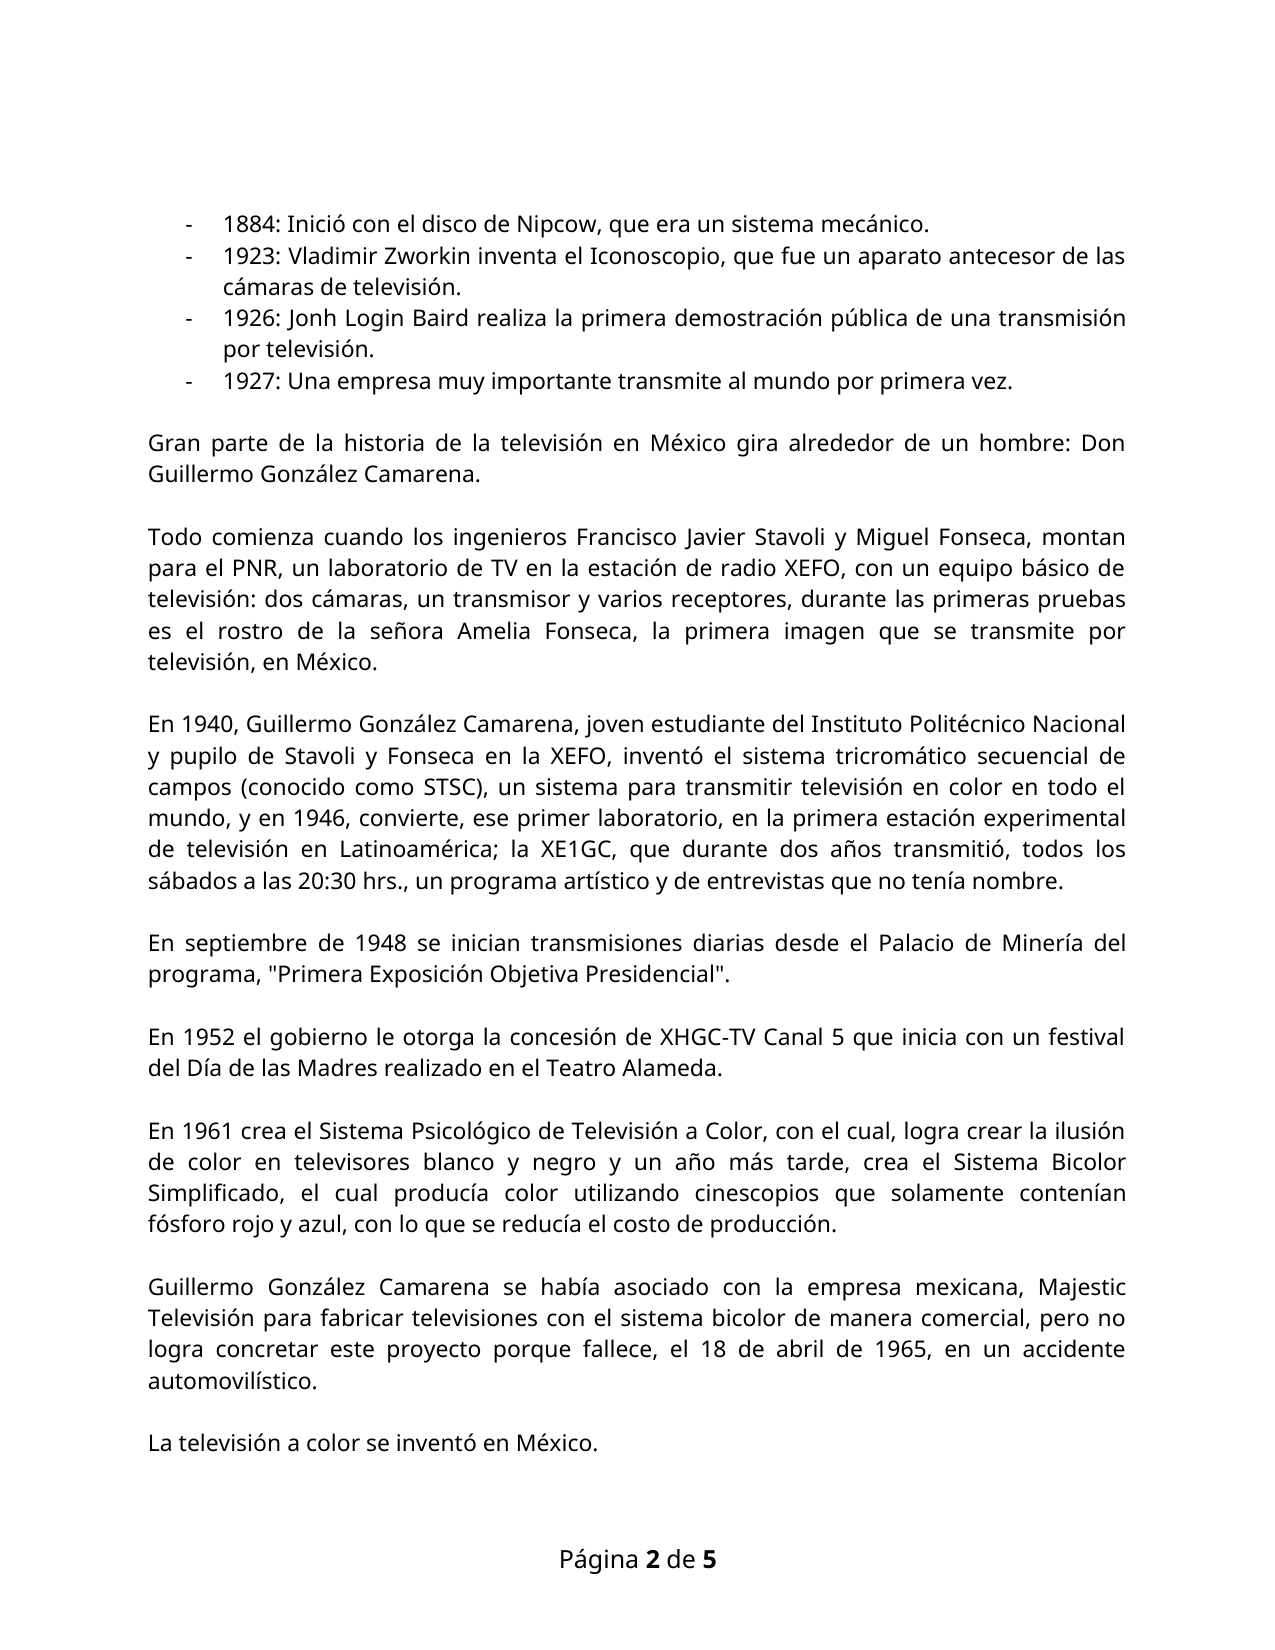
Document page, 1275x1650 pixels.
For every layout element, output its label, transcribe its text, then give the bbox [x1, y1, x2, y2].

list 1923: Vladimir Zworkin inventa el Iconoscopio, que fue un aparato antecesor de las cámaras de televisión. [185, 240, 1127, 302]
list 1926: Jonh Login Baird realiza la primera demostración pública de una transmisión por televisión. [185, 302, 1127, 365]
list 1884: Inició con el disco de Nipcow, que era un sistema mecánico. [185, 208, 1127, 240]
text Gran parte de la historia de la televisión en México gira alrededor de un hombre: Don Guillermo González Camarena. [148, 427, 1127, 490]
text Todo comienza cuando los ingenieros Francisco Javier Stavoli y Miguel Fonseca, montan para el PNR, un laboratorio de TV en la estación de radio XEFO, con un equipo básico de televisión: dos cámaras, un transmisor y varios receptores, durante las primeras pruebas es el rostro de la señora Amelia Fonseca, la primera imagen que se transmite por televisión, en México. [148, 521, 1127, 677]
text En 1952 el gobierno le otorga la concesión de XHGC-TV Canal 5 que inicia con un festival del Día de las Madres realizado en el Teatro Alameda. [148, 1021, 1127, 1083]
text La televisión a color se inventó en México. [148, 1427, 1127, 1458]
text En septiembre de 1948 se inician transmisiones diarias desde el Palacio de Minería del programa, "Primera Exposición Objetiva Presidencial". [148, 927, 1127, 990]
text En 1940, Guillermo González Camarena, joven estudiante del Instituto Politécnico Nacional y pupilo de Stavoli y Fonseca en la XEFO, inventó el sistema tricromático secuencial de campos (conocido como STSC), un sistema para transmitir televisión en color en todo el mundo, y en 1946, convierte, ese primer laboratorio, en la primera estación experimental de televisión en Latinoamérica; la XE1GC, que durante dos años transmitió, todos los sábados a las 20:30 hrs., un programa artístico y de entrevistas que no tenía nombre. [148, 708, 1127, 896]
list 1927: Una empresa muy importante transmite al mundo por primera vez. [185, 365, 1127, 396]
text Guillermo González Camarena se había asociado con la empresa mexicana, Majestic Televisión para fabricar televisiones con el sistema bicolor de manera comercial, pero no logra concretar este proyecto porque fallece, el 18 de abril de 1965, en un accidente automovilístico. [148, 1271, 1127, 1396]
text En 1961 crea el Sistema Psicológico de Televisión a Color, con el cual, logra crear la ilusión de color en televisores blanco y negro y un año más tarde, crea el Sistema Bicolor Simplificado, el cual producía color utilizando cinescopios que solamente contenían fósforo rojo y azul, con lo que se reducía el costo de producción. [148, 1115, 1127, 1240]
